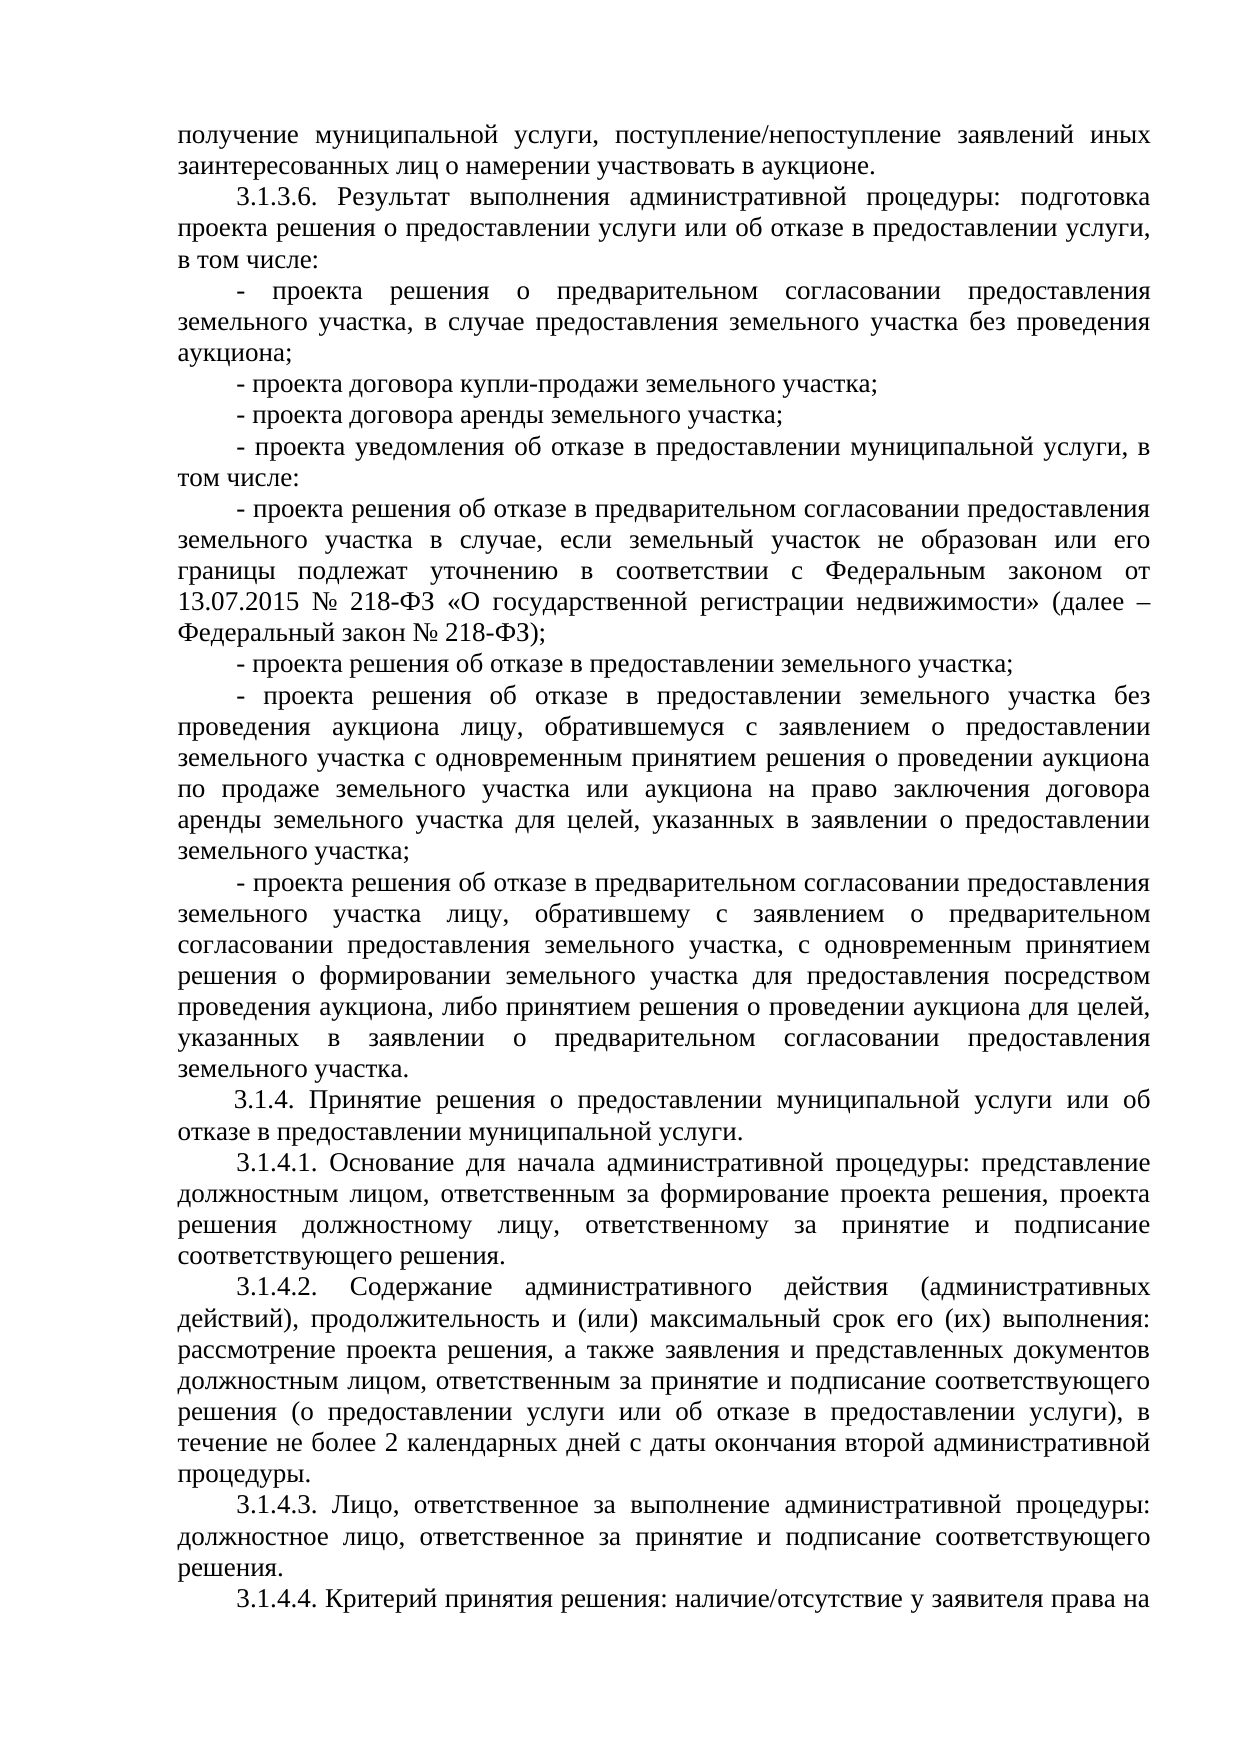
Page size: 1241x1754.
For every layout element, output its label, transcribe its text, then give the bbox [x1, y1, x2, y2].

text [177, 1582, 1152, 1613]
text 3.1.4.1. Основание для начала административной процедуры: представление должностным лицом, ответственным за формирование проекта решения, проекта решения должностному лицу, ответственному за принятие и подписание соответствующего решения. [177, 1146, 1152, 1271]
text 3.1.4. Принятие решения о предоставлении муниципальной услуги или об отказе в предоставлении муниципальной услуги. [177, 1084, 1152, 1146]
text - проекта решения об отказе в предоставлении земельного участка без проведения аукциона лицу, обратившемуся с заявлением о предоставлении земельного участка с одновременным принятием решения о проведении аукциона по продаже земельного участка или аукциона на право заключения договора аренды земельного участка для целей, указанных в заявлении о предоставлении земельного участка; [177, 679, 1152, 866]
text - проекта решения об отказе в предоставлении земельного участка; [177, 648, 1152, 679]
text 3.1.3.6. Результат выполнения административной процедуры: подготовка проекта решения о предоставлении услуги или об отказе в предоставлении услуги, в том числе: [177, 180, 1152, 274]
text - проекта уведомления об отказе в предоставлении муниципальной услуги, в том числе: [177, 429, 1152, 492]
text - проекта решения о предварительном согласовании предоставления земельного участка, в случае предоставления земельного участка без проведения аукциона; [177, 274, 1152, 367]
text - проекта договора купли-продажи земельного участка; [177, 367, 1152, 398]
text - проекта решения об отказе в предварительном согласовании предоставления земельного участка в случае, если земельный участок не образован или его границы подлежат уточнению в соответствии с Федеральным законом от 13.07.2015 № 218-ФЗ «О государственной регистрации недвижимости» (далее – Федеральный закон № 218-ФЗ); [177, 492, 1152, 648]
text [177, 118, 1152, 180]
text - проекта решения об отказе в предварительном согласовании предоставления земельного участка лицу, обратившему с заявлением о предварительном согласовании предоставления земельного участка, с одновременным принятием решения о формировании земельного участка для предоставления посредством проведения аукциона, либо принятием решения о проведении аукциона для целей, указанных в заявлении о предварительном согласовании предоставления земельного участка. [177, 866, 1152, 1084]
text 3.1.4.3. Лицо, ответственное за выполнение административной процедуры: должностное лицо, ответственное за принятие и подписание соответствующего решения. [177, 1488, 1152, 1582]
text - проекта договора аренды земельного участка; [177, 398, 1152, 429]
text 3.1.4.2. Содержание административного действия (административных действий), продолжительность и (или) максимальный срок его (их) выполнения: рассмотрение проекта решения, а также заявления и представленных документов должностным лицом, ответственным за принятие и подписание соответствующего решения (о предоставлении услуги или об отказе в предоставлении услуги), в течение не более 2 календарных дней с даты окончания второй административной процедуры. [177, 1271, 1152, 1488]
